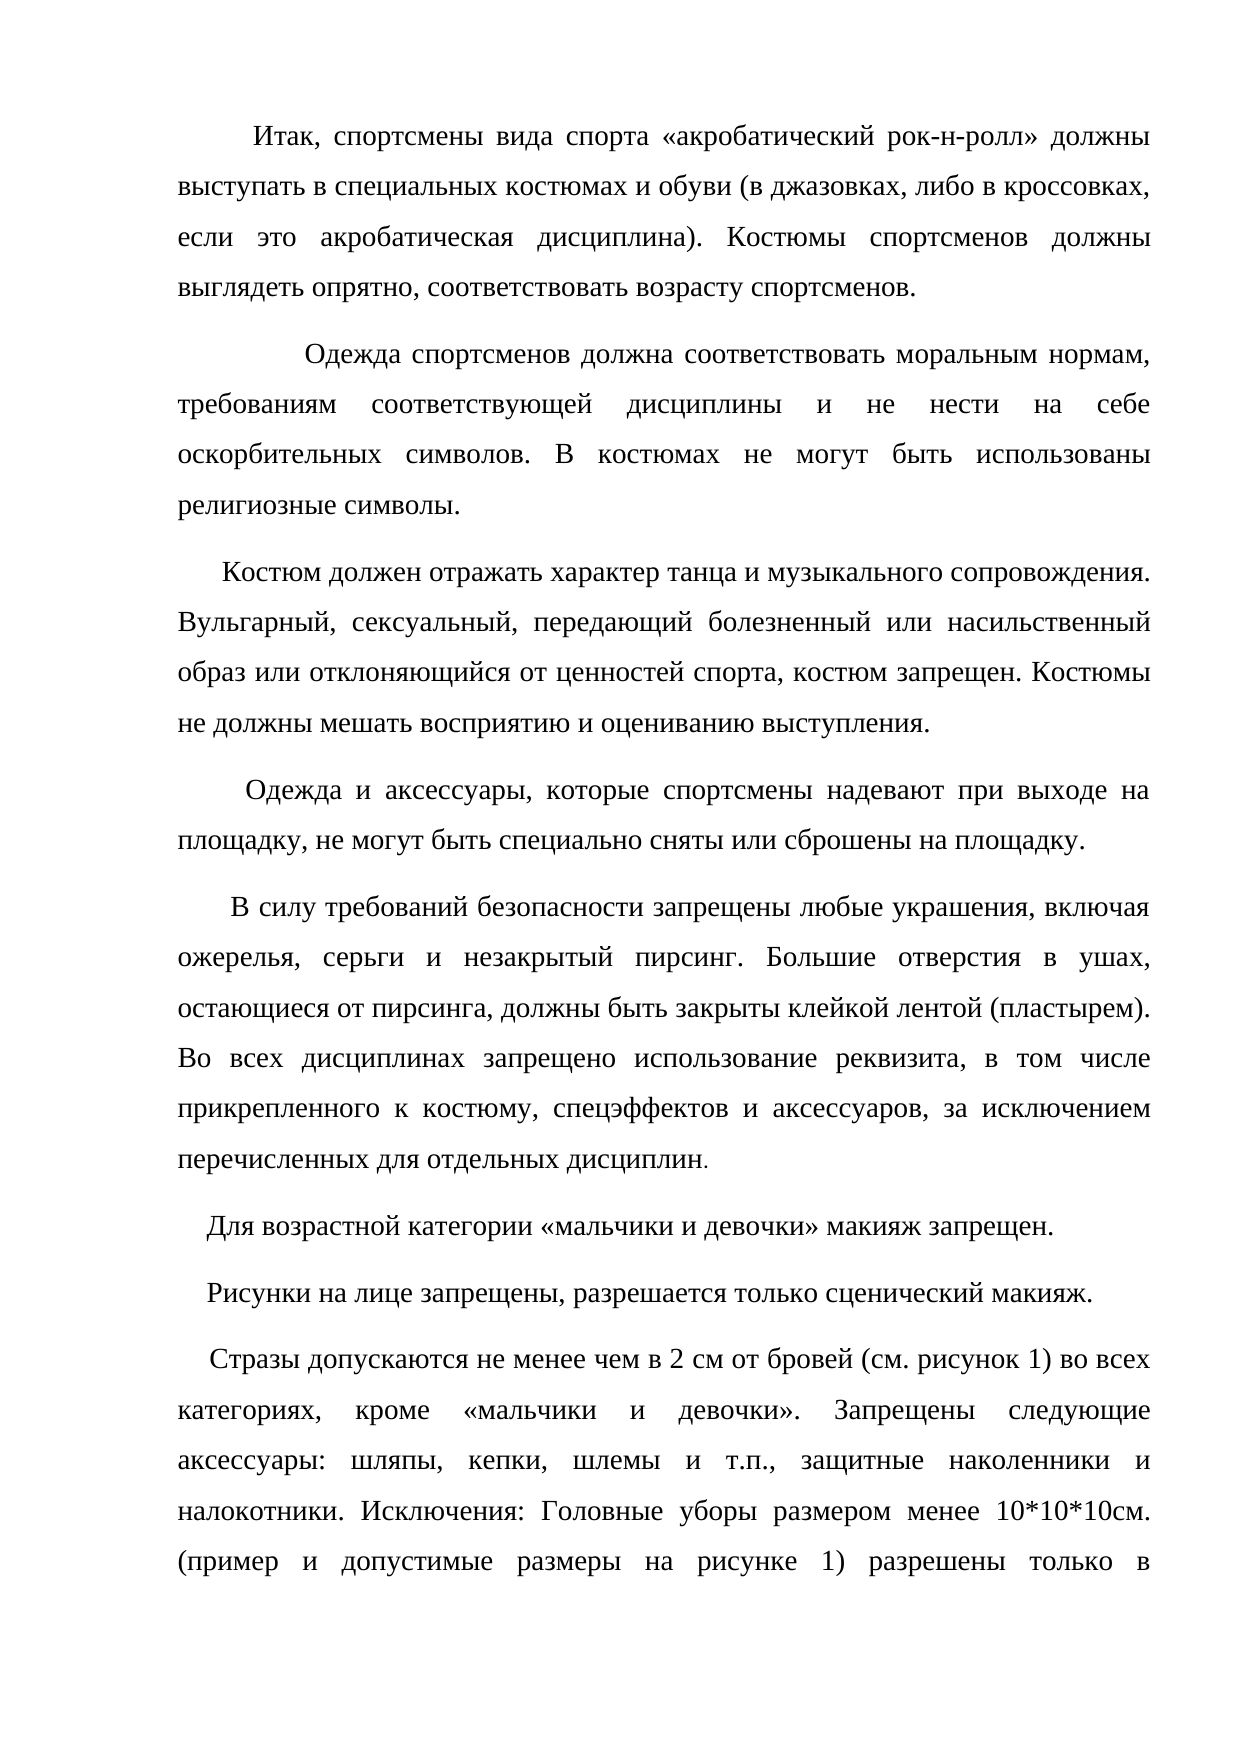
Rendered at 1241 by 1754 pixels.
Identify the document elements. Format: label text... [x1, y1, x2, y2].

text Итак, спортсмены вида спорта «акробатический рок-н-ролл» должны выступать в специальных костюмах и обуви (в джазовках, либо в кроссовках, если это акробатическая дисциплина). Костюмы спортсменов должны выглядеть опрятно, соответствовать возрасту спортсменов. [177, 118, 1152, 303]
text Костюм должен отражать характер танца и музыкального сопровождения. Вульгарный, сексуальный, передающий болезненный или насильственный образ или отклоняющийся от ценностей спорта, костюм запрещен. Костюмы не должны мешать восприятию и оцениванию выступления. [177, 554, 1152, 738]
text Одежда и аксессуары, которые спортсмены надевают при выходе на площадку, не могут быть специально сняты или сброшены на площадку. [177, 772, 1152, 856]
text В силу требований безопасности запрещены любые украшения, включая ожерелья, серьги и незакрытый пирсинг. Большие отверстия в ушах, остающиеся от пирсинга, должны быть закрыты клейкой лентой (пластырем). Во всех дисциплинах запрещено использование реквизита, в том числе прикрепленного к костюму, спецэффектов и аксессуаров, за исключением перечисленных для отдельных дисциплин. [177, 889, 1152, 1174]
text Рисунки на лице запрещены, разрешается только сценический макияж. [177, 1275, 1152, 1308]
text Для возрастной категории «мальчики и девочки» макияж запрещен. [177, 1208, 1152, 1241]
text Одежда спортсменов должна соответствовать моральным нормам, требованиям соответствующей дисциплины и не нести на себе оскорбительных символов. В костюмах не могут быть использованы религиозные символы. [177, 336, 1152, 521]
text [177, 1342, 1152, 1576]
